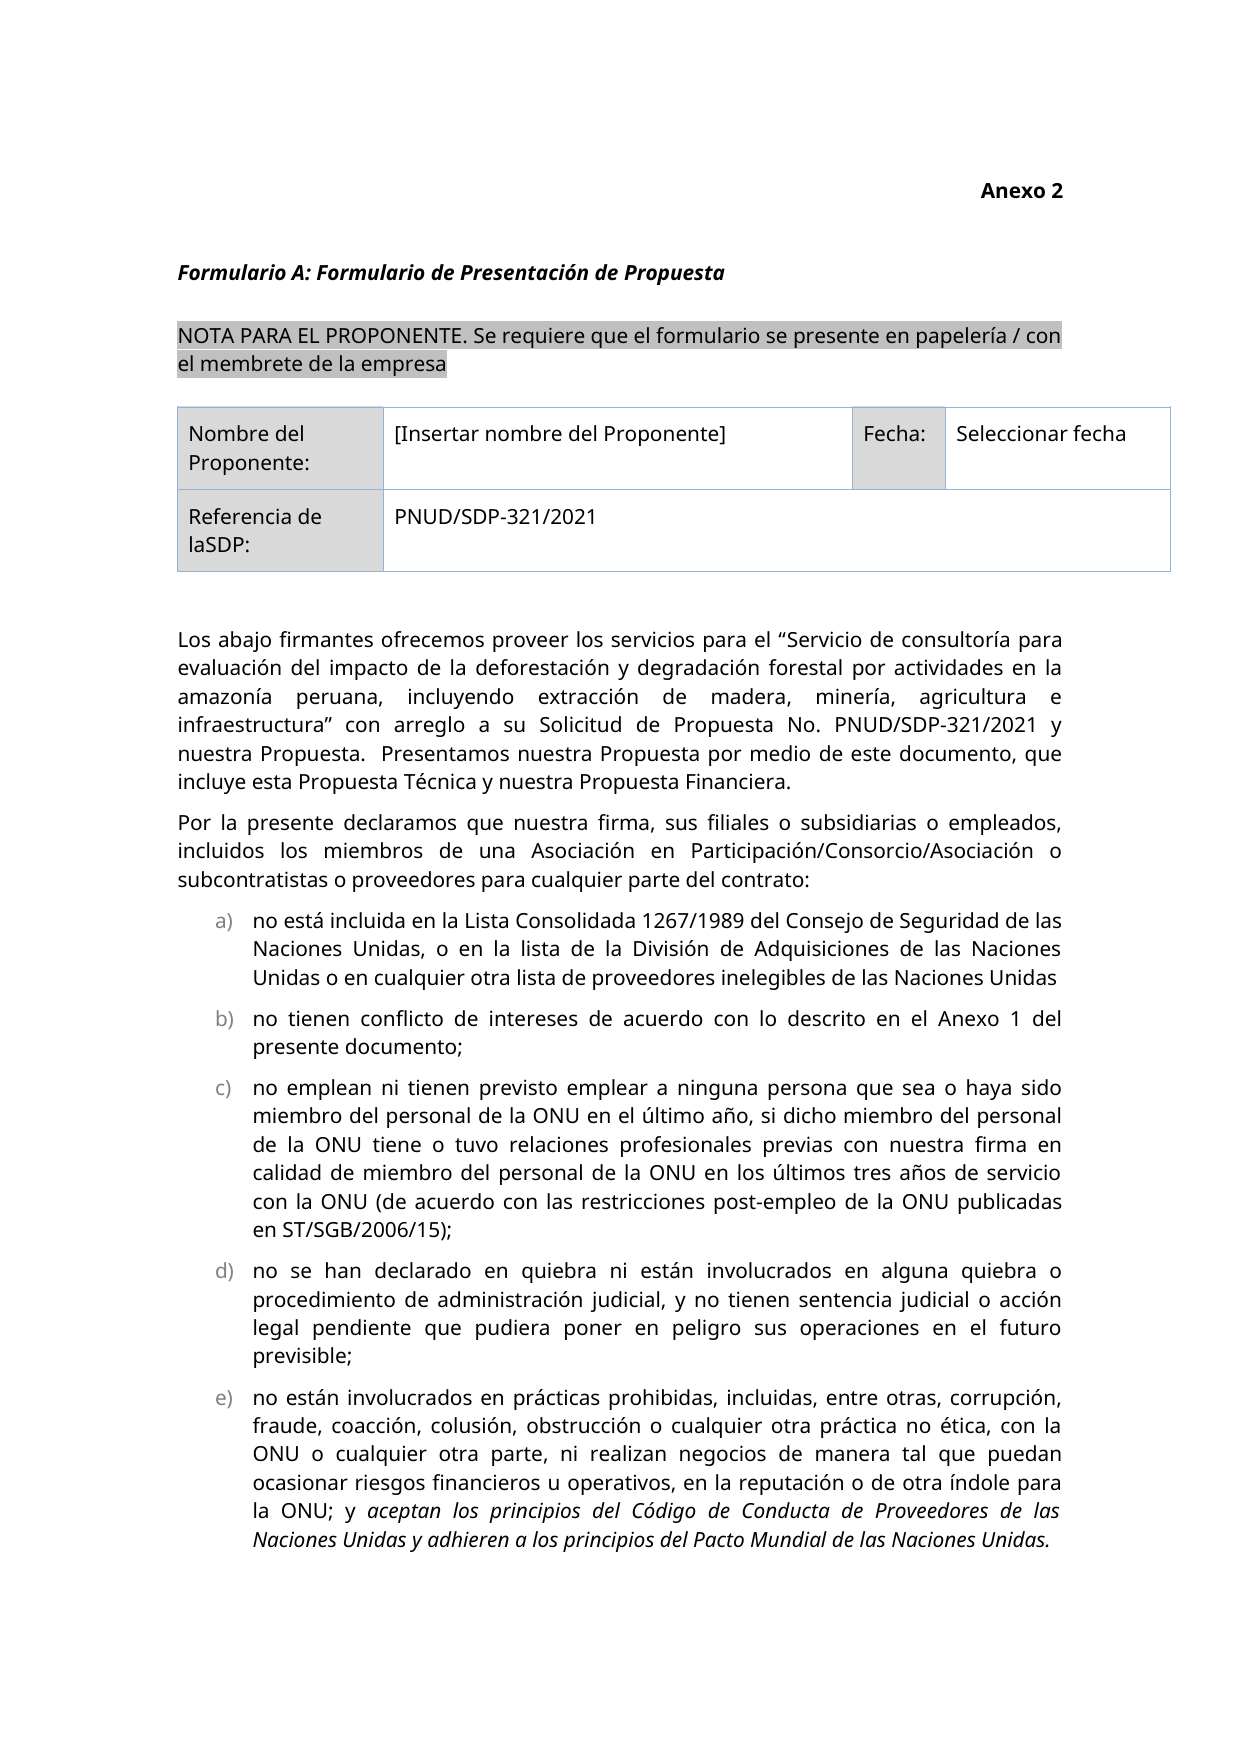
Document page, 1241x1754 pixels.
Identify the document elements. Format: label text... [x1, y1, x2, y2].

list no emplean ni tienen previsto emplear a ninguna persona que sea o haya sido miembro del personal de la ONU en el último año, si dicho miembro del personal de la ONU tiene o tuvo relaciones profesionales previas con nuestra firma en calidad de miembro del personal de la ONU en los últimos tres años de servicio con la ONU (de acuerdo con las restricciones post-empleo de la ONU publicadas en ST/SGB/2006/15); [215, 1073, 1063, 1244]
table_header [946, 408, 1170, 489]
list no están involucrados en prácticas prohibidas, incluidas, entre otras, corrupción, fraude, coacción, colusión, obstrucción o cualquier otra práctica no ética, con la ONU o cualquier otra parte, ni realizan negocios de manera tal que puedan ocasionar riesgos financieros u operativos, en la reputación o de otra índole para la ONU; y aceptan los principios del Código de Conducta de Proveedores de las Naciones Unidas y adhieren a los principios del Pacto Mundial de las Naciones Unidas. [215, 1383, 1063, 1553]
text Por la presente declaramos que nuestra firma, sus filiales o subsidiarias o empleados, incluidos los miembros de una Asociación en Participación/Consorcio/Asociación o subcontratistas o proveedores para cualquier parte del contrato: [177, 808, 1063, 893]
text NOTA PARA EL PROPONENTE. Se requiere que el formulario se presente en papelería / con el membrete de la empresa [177, 321, 1063, 378]
table_cell PNUD/SDP-321/2021 [384, 490, 1170, 571]
text Los abajo firmantes ofrecemos proveer los servicios para el “Servicio de consultoría para evaluación del impacto de la deforestación y degradación forestal por actividades en la amazonía peruana, incluyendo extracción de madera, minería, agricultura e infraestructura” con arreglo a su Solicitud de Propuesta No. PNUD/SDP-321/2021 y nuestra Propuesta. Presentamos nuestra Propuesta por medio de este documento, que incluye esta Propuesta Técnica y nuestra Propuesta Financiera. [177, 625, 1063, 796]
text Anexo 2 [177, 176, 1063, 204]
table_header [Insertar nombre del Proponente] [384, 408, 852, 489]
list no está incluida en la Lista Consolidada 1267/1989 del Consejo de Seguridad de las Naciones Unidas, o en la lista de la División de Adquisiciones de las Naciones Unidas o en cualquier otra lista de proveedores inelegibles de las Naciones Unidas [215, 906, 1063, 991]
table_header Nombre del Proponente: [178, 408, 383, 489]
table_cell Referencia de laSDP: [178, 490, 383, 571]
list no tienen conflicto de intereses de acuerdo con lo descrito en el Anexo 1 del presente documento; [215, 1004, 1063, 1061]
list no se han declarado en quiebra ni están involucrados en alguna quiebra o procedimiento de administración judicial, y no tienen sentencia judicial o acción legal pendiente que pudiera poner en peligro sus operaciones en el futuro previsible; [215, 1256, 1063, 1370]
subtitle Formulario A: Formulario de Presentación de Propuesta [177, 258, 1063, 286]
table_header Fecha: [853, 408, 945, 489]
